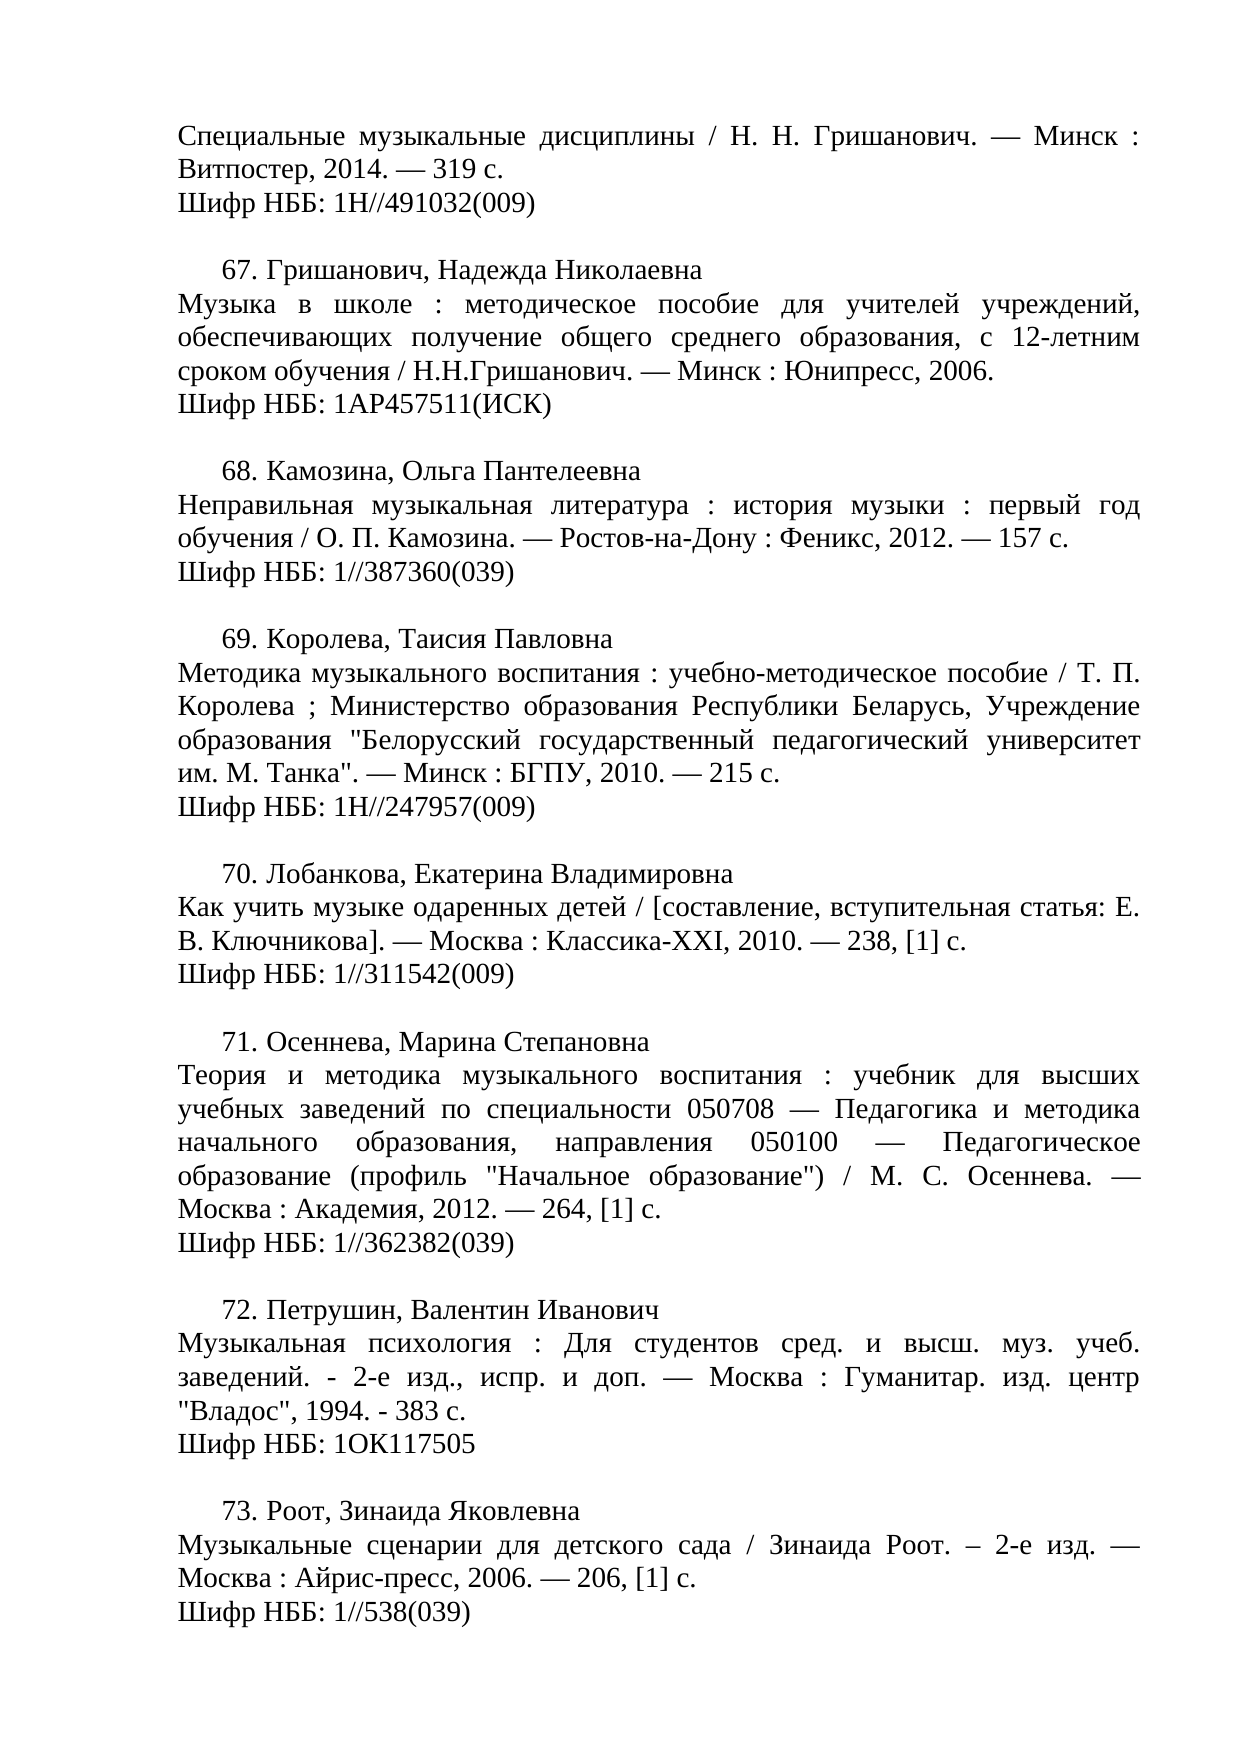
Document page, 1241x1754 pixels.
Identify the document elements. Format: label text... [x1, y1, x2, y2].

text Как учить музыке одаренных детей / [составление, вступительная статья: Е. В. Ключникова]. ― Москва : Классика-XXI, 2010. — 238, [1] с. [177, 889, 1141, 957]
list Осеннева, Марина Степановна [221, 1024, 1141, 1057]
text Методика музыкального воспитания : учебно-методическое пособие / Т. П. Королева ; Министерство образования Республики Беларусь, Учреждение образования "Белорусский государственный педагогический университет им. М. Танка". ― Минск : БГПУ, 2010. — 215 с. [177, 655, 1141, 789]
text Теория и методика музыкального воспитания : учебник для высших учебных заведений по специальности 050708 — Педагогика и методика начального образования, направления 050100 — Педагогическое образование (профиль "Начальное образование") / М. С. Осеннева. ― Москва : Академия, 2012. — 264, [1] с. [177, 1057, 1141, 1225]
text Музыкальные сценарии для детского сада / Зинаида Роот. – 2-е изд. ― Москва : Айрис-пресс, 2006. — 206, [1] с. [177, 1527, 1141, 1594]
text Шифр НББ: 1//311542(009) [177, 957, 1141, 990]
text Шифр НББ: 1//387360(039) [177, 554, 1141, 588]
list Гришанович, Надежда Николаевна [221, 252, 1141, 286]
text Шифр НББ: 1//538(039) [177, 1594, 1141, 1627]
list Королева, Таисия Павловна [221, 621, 1141, 655]
text Музыкальная психология : Для студентов сред. и высш. муз. учеб. заведений. - 2-е изд., испр. и доп. ― Москва : Гуманитар. изд. центр "Владос", 1994. - 383 с. [177, 1326, 1141, 1426]
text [177, 118, 1141, 185]
list Петрушин, Валентин Иванович [221, 1292, 1141, 1326]
text Шифр НББ: 1АР457511(ИСК) [177, 386, 1141, 420]
list Лобанкова, Екатерина Владимировна [221, 856, 1141, 889]
text Шифр НББ: 1Н//491032(009) [177, 185, 1141, 219]
text Шифр НББ: 1//362382(039) [177, 1225, 1141, 1258]
list Роот, Зинаида Яковлевна [221, 1493, 1141, 1527]
text Шифр НББ: 1ОК117505 [177, 1426, 1141, 1460]
text Шифр НББ: 1Н//247957(009) [177, 789, 1141, 822]
text Музыка в школе : методическое пособие для учителей учреждений, обеспечивающих получение общего среднего образования, с 12-летним сроком обучения / Н.Н.Гришанович. ― Минск : Юнипресс, 2006. [177, 286, 1141, 386]
text Неправильная музыкальная литература : история музыки : первый год обучения / О. П. Камозина. ― Ростов-на-Дону : Феникс, 2012. — 157 с. [177, 487, 1141, 554]
list Камозина, Ольга Пантелеевна [221, 453, 1141, 487]
